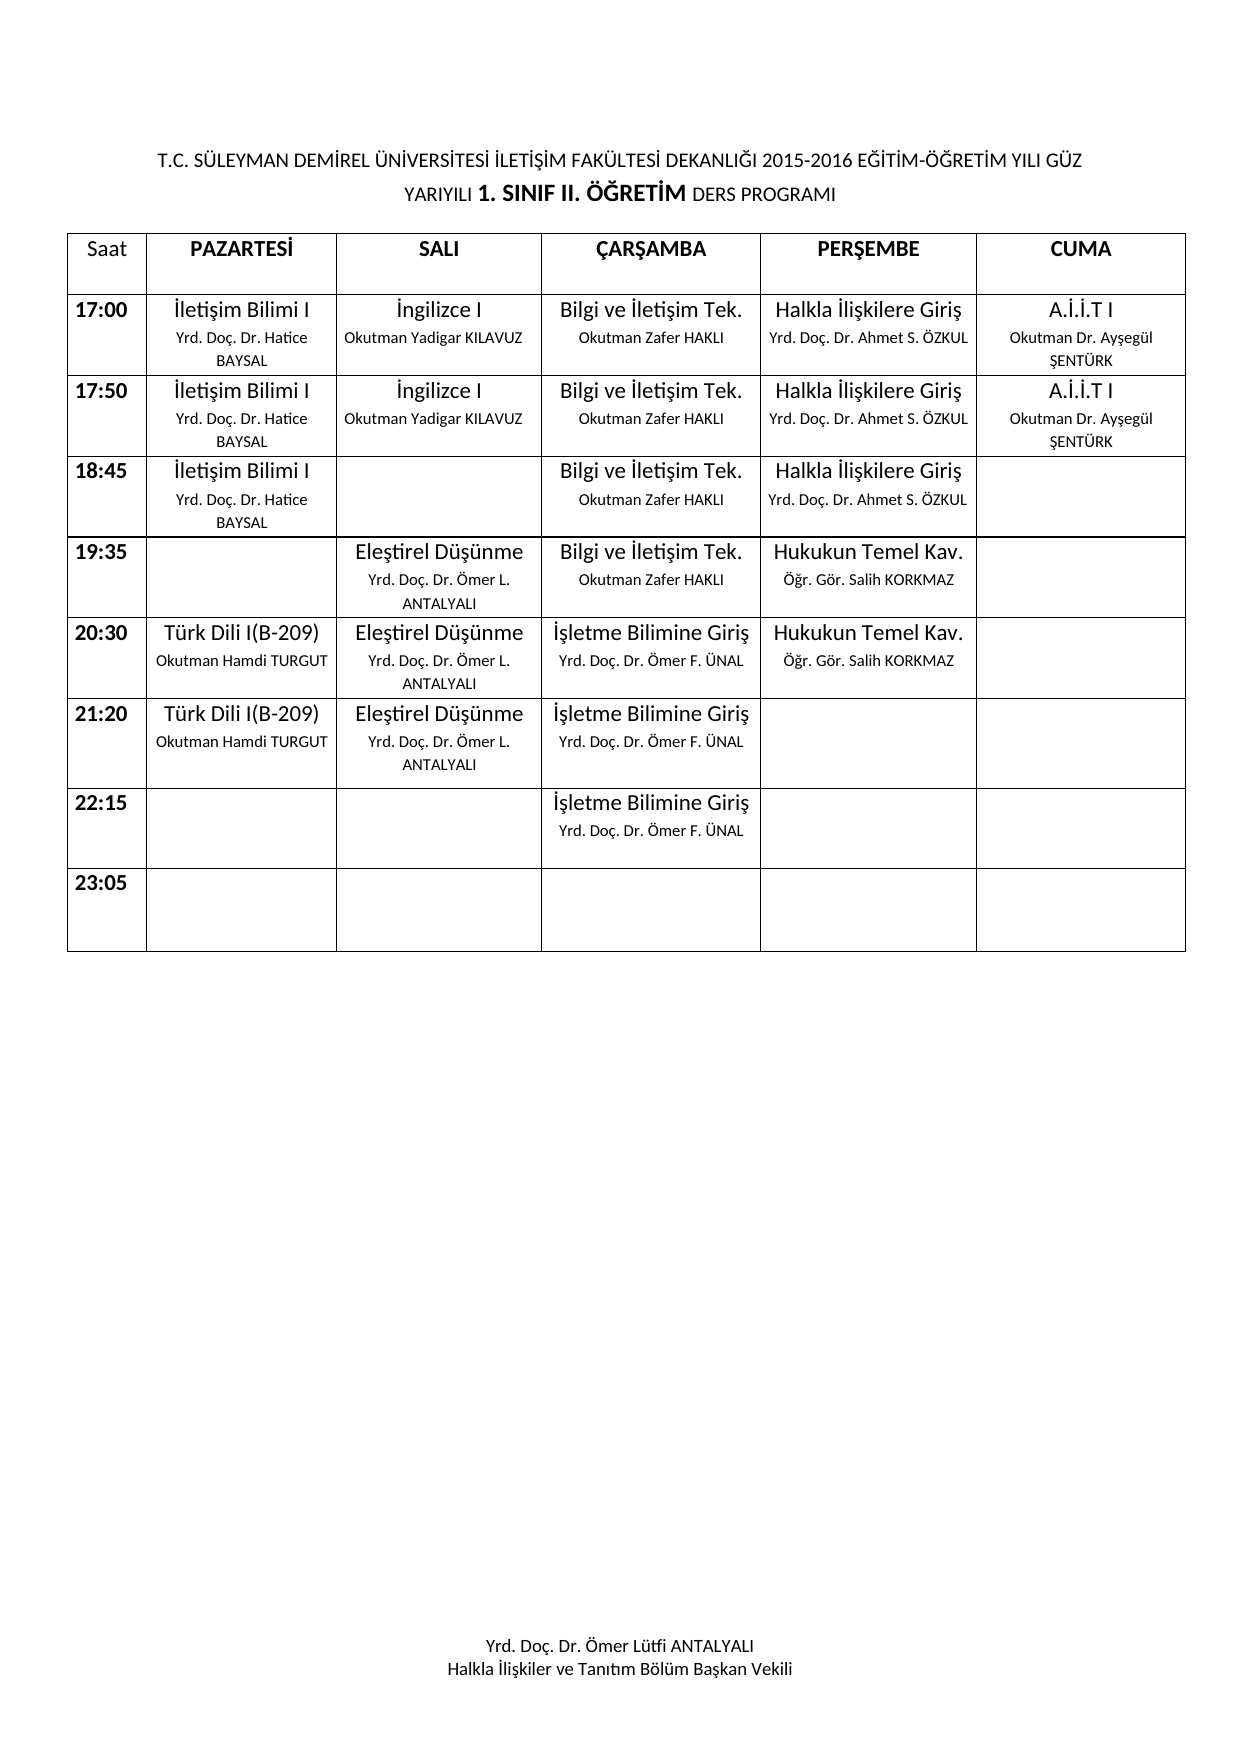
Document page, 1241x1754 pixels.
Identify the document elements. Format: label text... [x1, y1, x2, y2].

table_cell [337, 869, 541, 951]
table_cell İngilizce I Okutman Yadigar KILAVUZ [337, 376, 541, 456]
table_cell [761, 789, 976, 867]
table_cell Halkla İlişkilere Giriş Yrd. Doç. Dr. Ahmet S. ÖZKUL [761, 376, 976, 456]
table_cell [977, 699, 1185, 787]
table_cell Bilgi ve İletişim Tek. Okutman Zafer HAKLI [542, 457, 760, 536]
table_header PERŞEMBE [761, 234, 976, 294]
table_cell [761, 699, 976, 787]
table_cell [337, 457, 541, 536]
table_cell 19:35 [68, 538, 146, 617]
table_cell İşletme Bilimine Giriş Yrd. Doç. Dr. Ömer F. ÜNAL [542, 618, 760, 698]
table_header ÇARŞAMBA [542, 234, 760, 294]
table_cell [147, 869, 336, 951]
table_cell A.İ.İ.T I Okutman Dr. Ayşegül ŞENTÜRK [977, 376, 1185, 456]
table_cell [542, 869, 760, 951]
table_cell Eleştirel Düşünme Yrd. Doç. Dr. Ömer L. ANTALYALI [337, 538, 541, 617]
table_cell Bilgi ve İletişim Tek. Okutman Zafer HAKLI [542, 376, 760, 456]
table_cell Bilgi ve İletişim Tek. Okutman Zafer HAKLI [542, 538, 760, 617]
table_cell Hukukun Temel Kav. Öğr. Gör. Salih KORKMAZ [761, 618, 976, 698]
table_cell [977, 457, 1185, 536]
table_cell [147, 789, 336, 867]
table_cell İletişim Bilimi I Yrd. Doç. Dr. Hatice BAYSAL [147, 457, 336, 536]
table_cell Halkla İlişkilere Giriş Yrd. Doç. Dr. Ahmet S. ÖZKUL [761, 457, 976, 536]
table_header SALI [337, 234, 541, 294]
table_cell [977, 869, 1185, 951]
table_cell İşletme Bilimine Giriş Yrd. Doç. Dr. Ömer F. ÜNAL [542, 789, 760, 867]
table_cell Halkla İlişkilere Giriş Yrd. Doç. Dr. Ahmet S. ÖZKUL [761, 295, 976, 375]
table_header Saat [68, 234, 146, 294]
table_cell 23:05 [68, 869, 146, 951]
table_cell [761, 869, 976, 951]
table_cell 17:50 [68, 376, 146, 456]
table_cell Eleştirel Düşünme Yrd. Doç. Dr. Ömer L. ANTALYALI [337, 699, 541, 787]
table_cell 18:45 [68, 457, 146, 536]
table_cell 17:00 [68, 295, 146, 375]
table_cell [147, 538, 336, 617]
table_cell [977, 618, 1185, 698]
table_cell İletişim Bilimi I Yrd. Doç. Dr. Hatice BAYSAL [147, 376, 336, 456]
table_cell İngilizce I Okutman Yadigar KILAVUZ [337, 295, 541, 375]
table_cell Eleştirel Düşünme Yrd. Doç. Dr. Ömer L. ANTALYALI [337, 618, 541, 698]
table_cell [337, 789, 541, 867]
table_cell [977, 789, 1185, 867]
table_cell Bilgi ve İletişim Tek. Okutman Zafer HAKLI [542, 295, 760, 375]
table_cell 21:20 [68, 699, 146, 787]
table_header PAZARTESİ [147, 234, 336, 294]
table_cell 20:30 [68, 618, 146, 698]
table_cell İletişim Bilimi I Yrd. Doç. Dr. Hatice BAYSAL [147, 295, 336, 375]
table_cell A.İ.İ.T I Okutman Dr. Ayşegül ŞENTÜRK [977, 295, 1185, 375]
table_cell İşletme Bilimine Giriş Yrd. Doç. Dr. Ömer F. ÜNAL [542, 699, 760, 787]
table_cell Türk Dili I(B-209) Okutman Hamdi TURGUT [147, 618, 336, 698]
table_cell Türk Dili I(B-209) Okutman Hamdi TURGUT [147, 699, 336, 787]
table_cell Hukukun Temel Kav. Öğr. Gör. Salih KORKMAZ [761, 538, 976, 617]
table_cell [977, 538, 1185, 617]
table_cell 22:15 [68, 789, 146, 867]
text T.C. SÜLEYMAN DEMİREL ÜNİVERSİTESİ İLETİŞİM FAKÜLTESİ DEKANLIĞI 2015-2016 EĞİTİM-ÖĞRETİM YILI GÜZ YARIYILI 1. SINIF II. ÖĞRETİM DERS PROGRAMI [148, 148, 1093, 208]
table_header CUMA [977, 234, 1185, 294]
